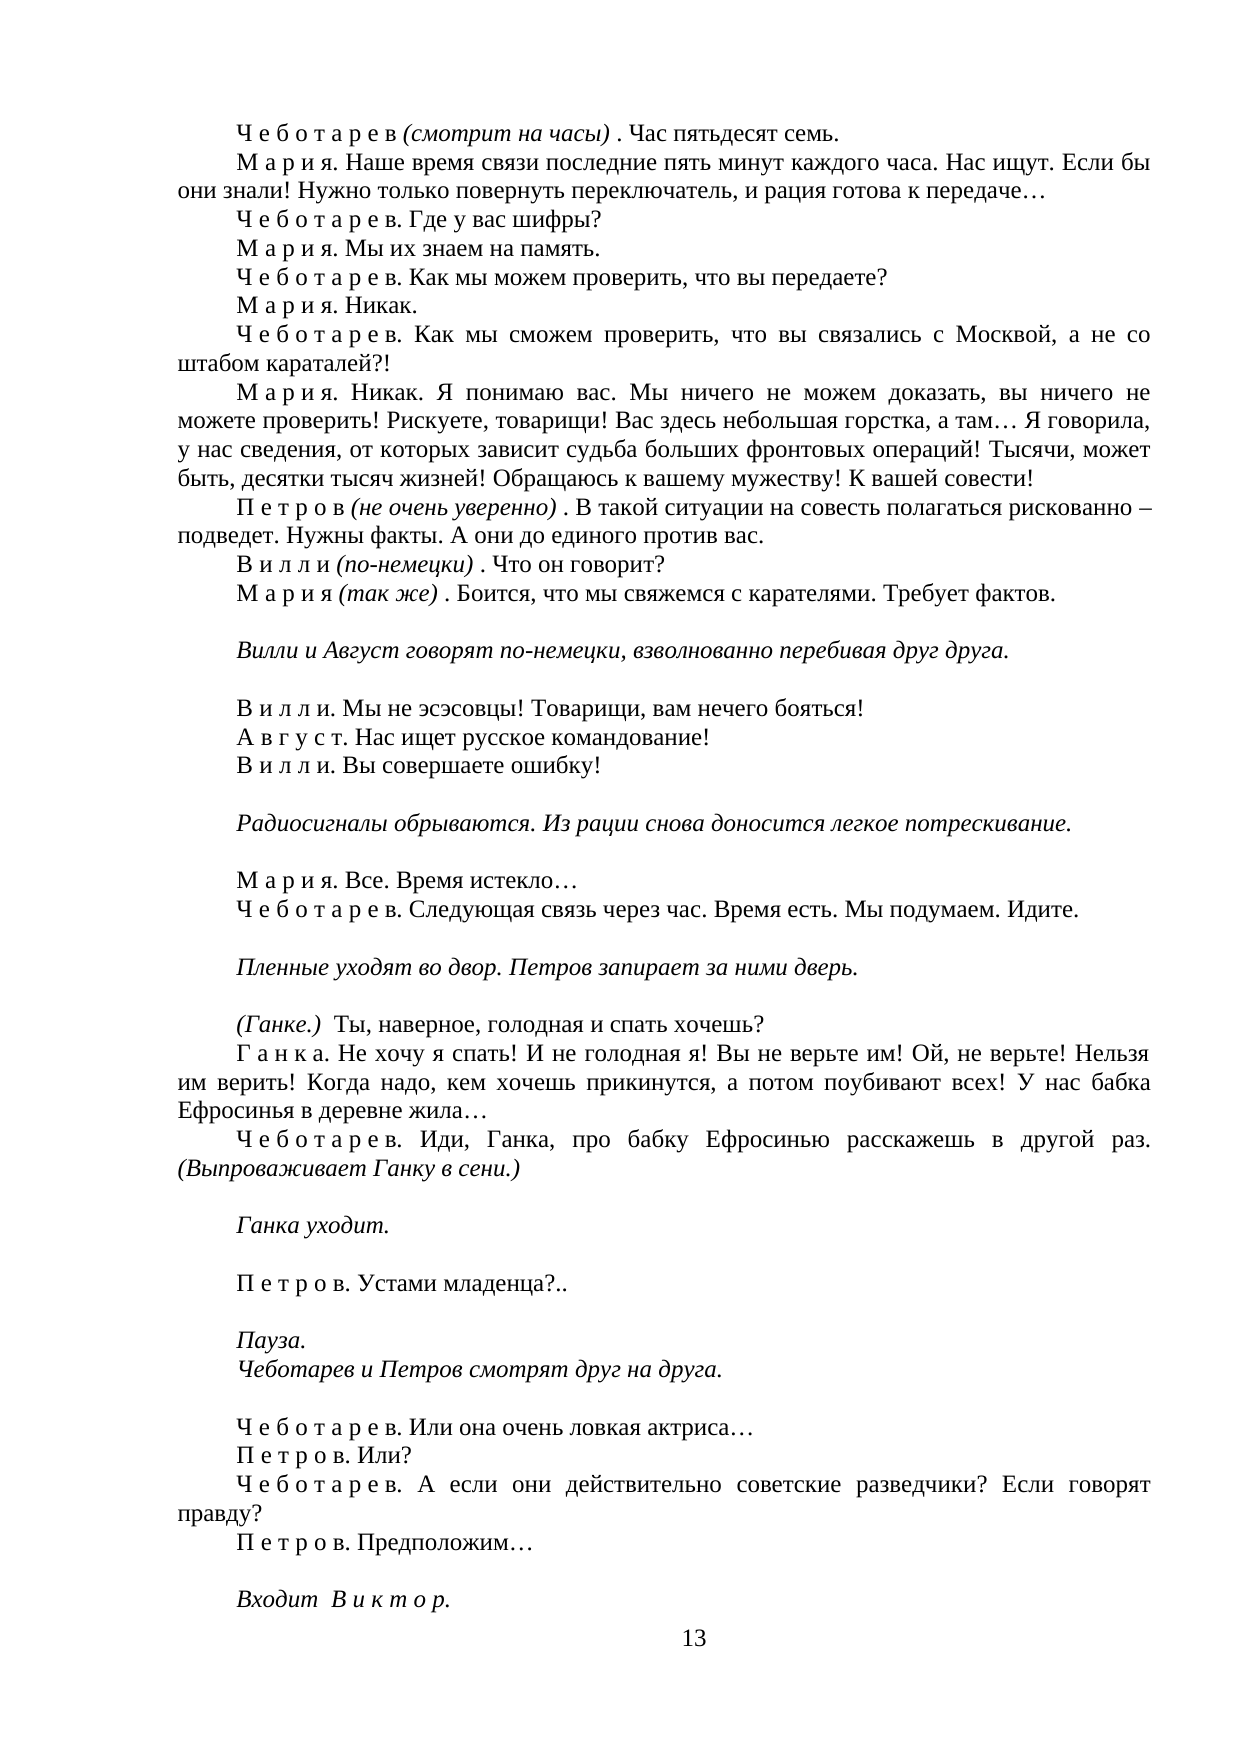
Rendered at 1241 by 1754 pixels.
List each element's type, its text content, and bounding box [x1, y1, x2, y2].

text М а р и я. Никак. Я понимаю вас. Мы ничего не можем доказать, вы ничего не можете проверить! Рискуете, товарищи! Вас здесь небольшая горстка, а там… Я говорила, у нас сведения, от которых зависит судьба больших фронтовых операций! Тысячи, может быть, десятки тысяч жизней! Обращаюсь к вашему мужеству! К вашей совести! [177, 377, 1152, 492]
text В и л л и (по-немецки) . Что он говорит? [177, 549, 1152, 578]
text М а р и я. Никак. [177, 291, 1152, 319]
text Г а н к а. Не хочу я спать! И не голодная я! Вы не верьте им! Ой, не верьте! Нельзя им верить! Когда надо, кем хочешь прикинутся, а потом поубивают всех! У нас бабка Ефросинья в деревне жила… [177, 1038, 1152, 1124]
text Радиосигналы обрываются. Из рации снова доносится легкое потрескивание. [177, 808, 1152, 837]
text Чеботарев и Петров смотрят друг на друга. [177, 1354, 1152, 1383]
text М а р и я. Наше время связи последние пять минут каждого часа. Нас ищут. Если бы они знали! Нужно только повернуть переключатель, и рация готова к передаче… [177, 147, 1152, 204]
text В и л л и. Вы совершаете ошибку! [177, 751, 1152, 779]
text П е т р о в (не очень уверенно) . В такой ситуации на совесть полагаться рискованно – подведет. Нужны факты. А они до единого против вас. [177, 492, 1152, 549]
text П е т р о в. Устами младенца?.. [177, 1268, 1152, 1297]
text Ч е б о т а р е в. Как мы можем проверить, что вы передаете? [177, 262, 1152, 291]
text Вилли и Август говорят по-немецки, взволнованно перебивая друг друга. [177, 636, 1152, 664]
text Ч е б о т а р е в. Иди, Ганка, про бабку Ефросинью расскажешь в другой раз. (Выпроваживает Ганку в сени.) [177, 1124, 1152, 1182]
text М а р и я (так же) . Боится, что мы свяжемся с карателями. Требует фактов. [177, 578, 1152, 607]
text Ч е б о т а р е в. Или она очень ловкая актриса… [177, 1412, 1152, 1441]
text Ганка уходит. [177, 1211, 1152, 1239]
text М а р и я. Все. Время истекло… [177, 866, 1152, 894]
text Входит В и к т о р. [177, 1584, 1152, 1613]
text П е т р о в. Предположим… [177, 1527, 1152, 1556]
text П е т р о в. Или? [177, 1441, 1152, 1469]
text Ч е б о т а р е в. А если они действительно советские разведчики? Если говорят правду? [177, 1469, 1152, 1527]
text Пленные уходят во двор. Петров запирает за ними дверь. [177, 952, 1152, 981]
text Ч е б о т а р е в. Следующая связь через час. Время есть. Мы подумаем. Идите. [177, 894, 1152, 923]
text Пауза. [177, 1326, 1152, 1354]
text М а р и я. Мы их знаем на память. [177, 233, 1152, 262]
text В и л л и. Мы не эсэсовцы! Товарищи, вам нечего бояться! [177, 693, 1152, 722]
text А в г у с т. Нас ищет русское командование! [177, 722, 1152, 751]
text (Ганке.) Ты, наверное, голодная и спать хочешь? [177, 1009, 1152, 1038]
text Ч е б о т а р е в. Как мы сможем проверить, что вы связались с Москвой, а не со штабом караталей?! [177, 319, 1152, 377]
text Ч е б о т а р е в. Где у вас шифры? [177, 204, 1152, 233]
text Ч е б о т а р е в (смотрит на часы) . Час пятьдесят семь. [177, 118, 1152, 147]
